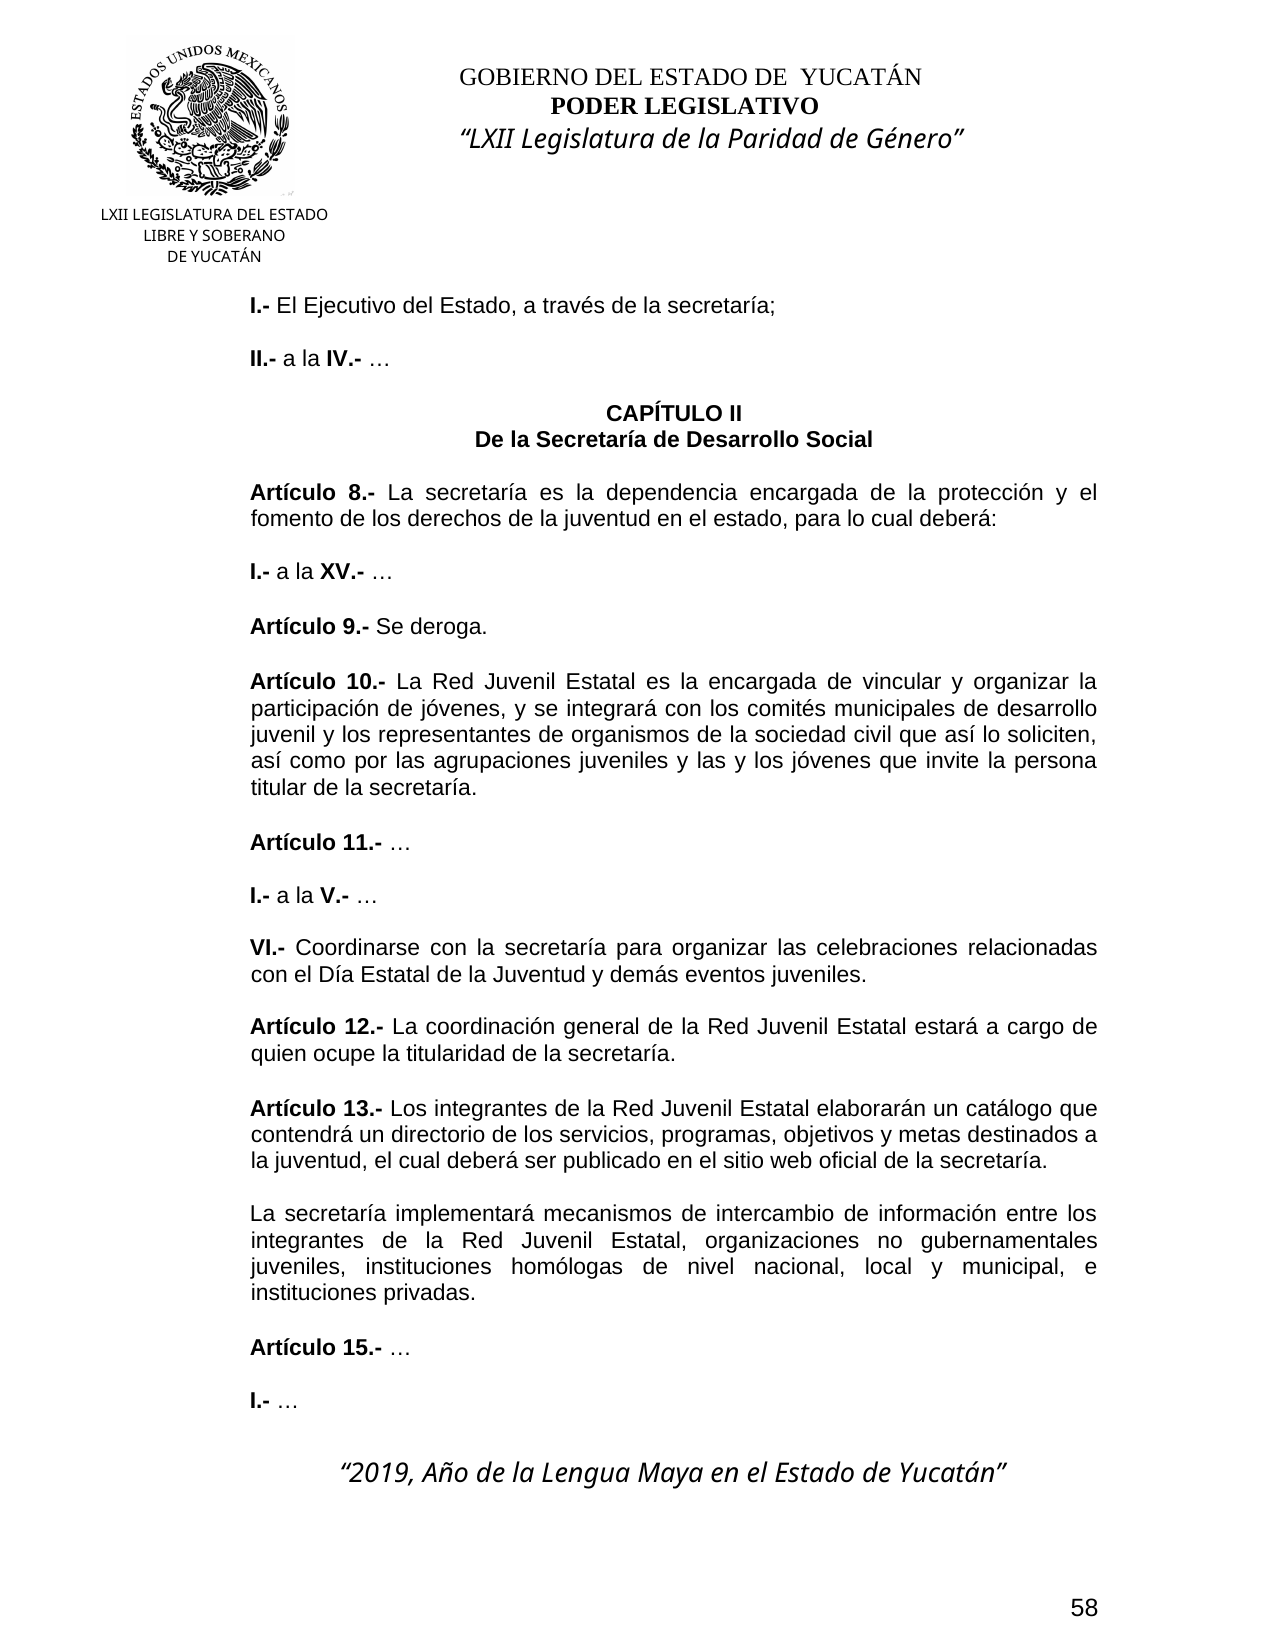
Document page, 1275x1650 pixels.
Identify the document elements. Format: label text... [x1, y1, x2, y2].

text De la Secretaría de Desarrollo Social [249, 426, 1098, 453]
text VI.- Coordinarse con la secretaría para organizar las celebraciones relacionadas con el Día Estatal de la Juventud y demás eventos juveniles. [249, 934, 1098, 987]
text Artículo 8.- La secretaría es la dependencia encargada de la protección y el fomento de los derechos de la juventud en el estado, para lo cual deberá: [249, 479, 1098, 532]
text Artículo 12.- La coordinación general de la Red Juvenil Estatal estará a cargo de quien ocupe la titularidad de la secretaría. [249, 1013, 1098, 1066]
text I.- a la V.- … [249, 882, 1098, 908]
text Artículo 11.- … [249, 829, 1098, 855]
text Artículo 9.- Se deroga. [249, 613, 1098, 639]
picture [125, 35, 295, 195]
text Artículo 13.- Los integrantes de la Red Juvenil Estatal elaborarán un catálogo que contendrá un directorio de los servicios, programas, objetivos y metas destinados a la juventud, el cual deberá ser publicado en el sitio web oficial de la secretaría. [249, 1095, 1098, 1174]
text Artículo 10.- La Red Juvenil Estatal es la encargada de vincular y organizar la participación de jóvenes, y se integrará con los comités municipales de desarrollo juvenil y los representantes de organismos de la sociedad civil que así lo soliciten, así como por las agrupaciones juveniles y las y los jóvenes que invite la persona titular de la secretaría. [249, 668, 1098, 800]
text II.- a la IV.- … [249, 345, 1098, 371]
text Artículo 15.- … [249, 1334, 1098, 1361]
text La secretaría implementará mecanismos de intercambio de información entre los integrantes de la Red Juvenil Estatal, organizaciones no gubernamentales juveniles, instituciones homólogas de nivel nacional, local y municipal, e instituciones privadas. [249, 1200, 1098, 1306]
text CAPÍTULO II [249, 400, 1098, 426]
text I.- … [249, 1387, 1098, 1413]
text I.- El Ejecutivo del Estado, a través de la secretaría; [249, 292, 1098, 318]
text I.- a la XV.- … [249, 558, 1098, 584]
